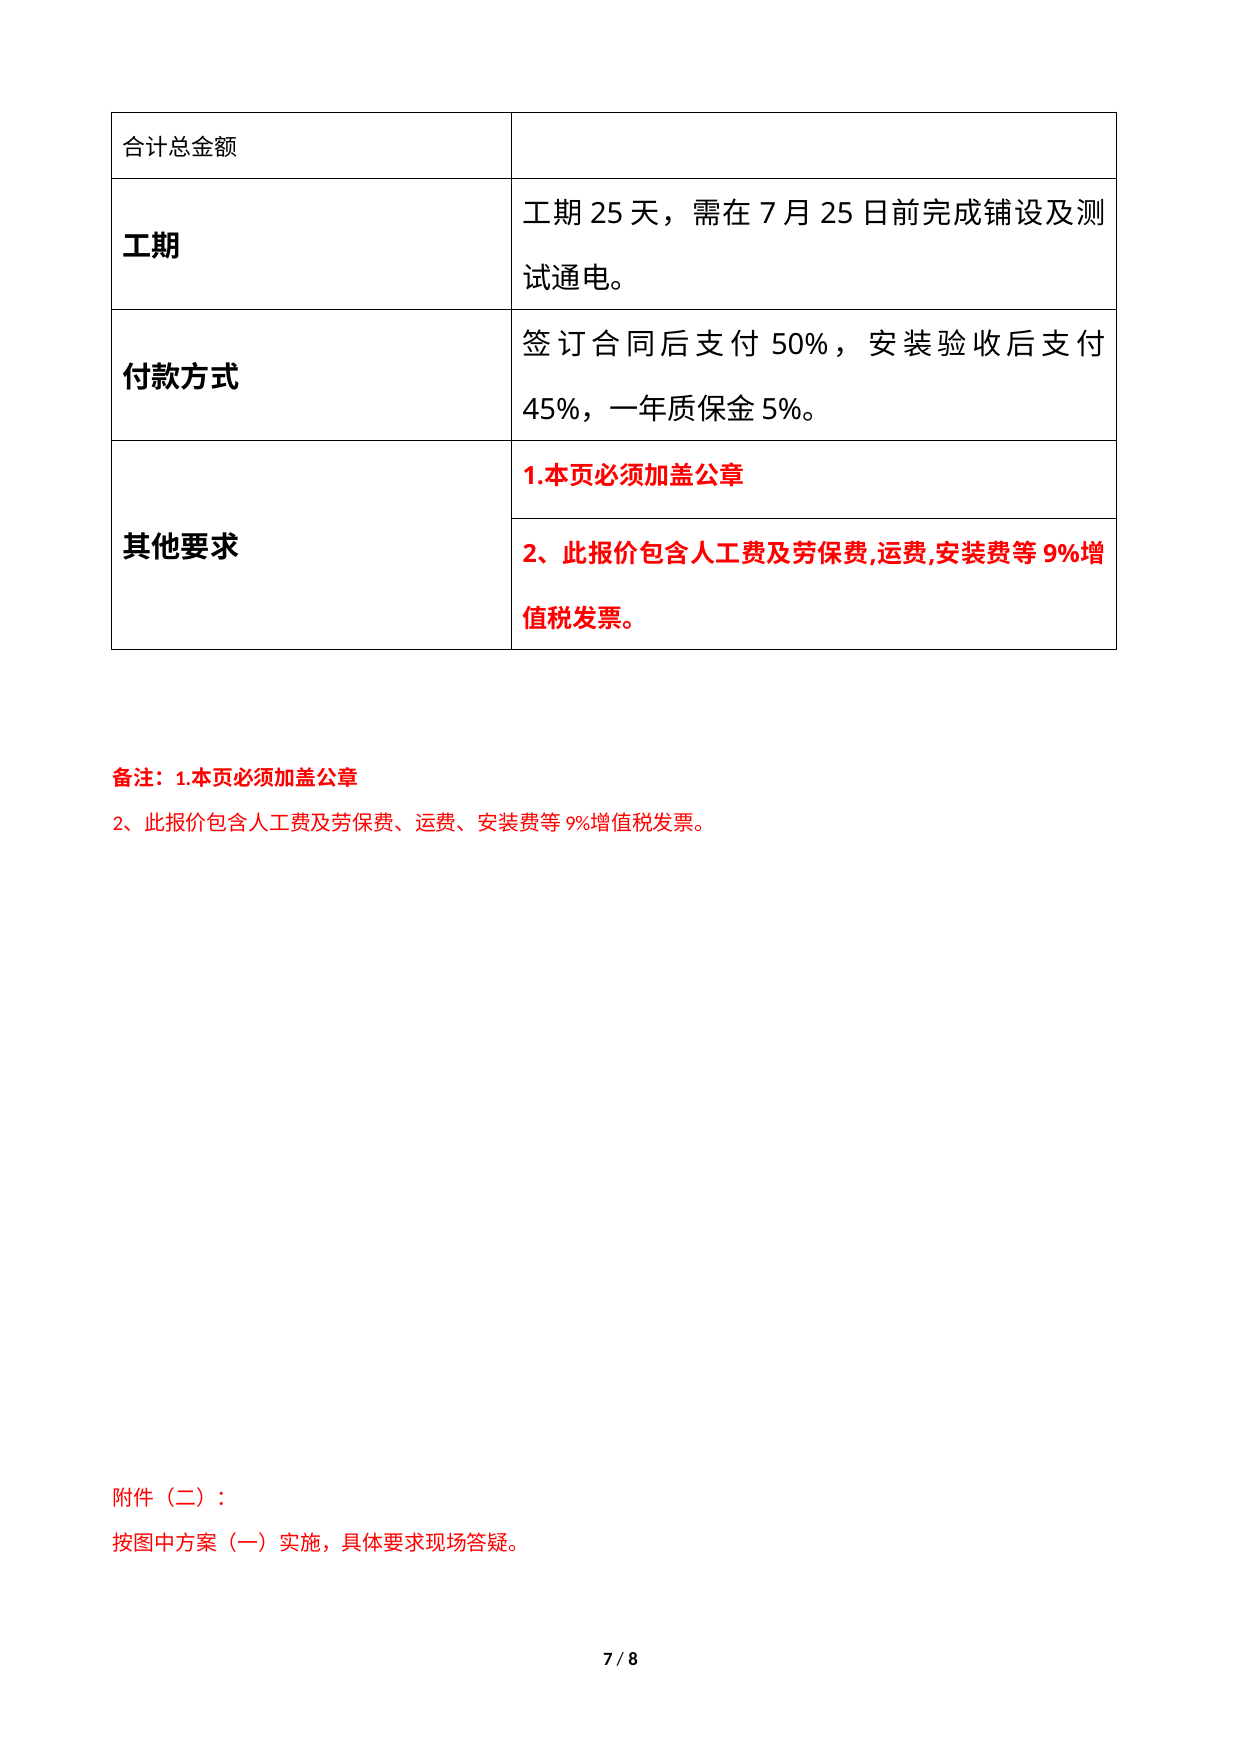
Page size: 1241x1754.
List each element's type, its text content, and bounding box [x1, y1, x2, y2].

table_cell 付款方式 [112, 310, 511, 440]
text 按图中方案（一）实施，具体要求现场答疑。 [112, 1525, 1128, 1558]
table_cell 1.本页必须加盖公章 [512, 441, 1116, 518]
table_cell 工期25天，需在7月25日前完成铺设及测试通电。 [512, 179, 1116, 309]
table_cell 2、此报价包含人工费及劳保费,运费,安装费等9%增值税发票。 [512, 519, 1116, 649]
text 备注：1.本页必须加盖公章 [112, 760, 1128, 793]
text 附件（二）： [112, 1480, 1128, 1513]
table_cell 其他要求 [112, 441, 511, 649]
table_cell 合计总金额 [112, 113, 511, 178]
table_cell 工期 [112, 179, 511, 309]
text 2、此报价包含人工费及劳保费、运费、安装费等9%增值税发票。 [112, 805, 1128, 838]
table_cell 签订合同后支付50%，安装验收后支付45%，一年质保金5%。 [512, 310, 1116, 440]
table_cell [512, 113, 1116, 178]
